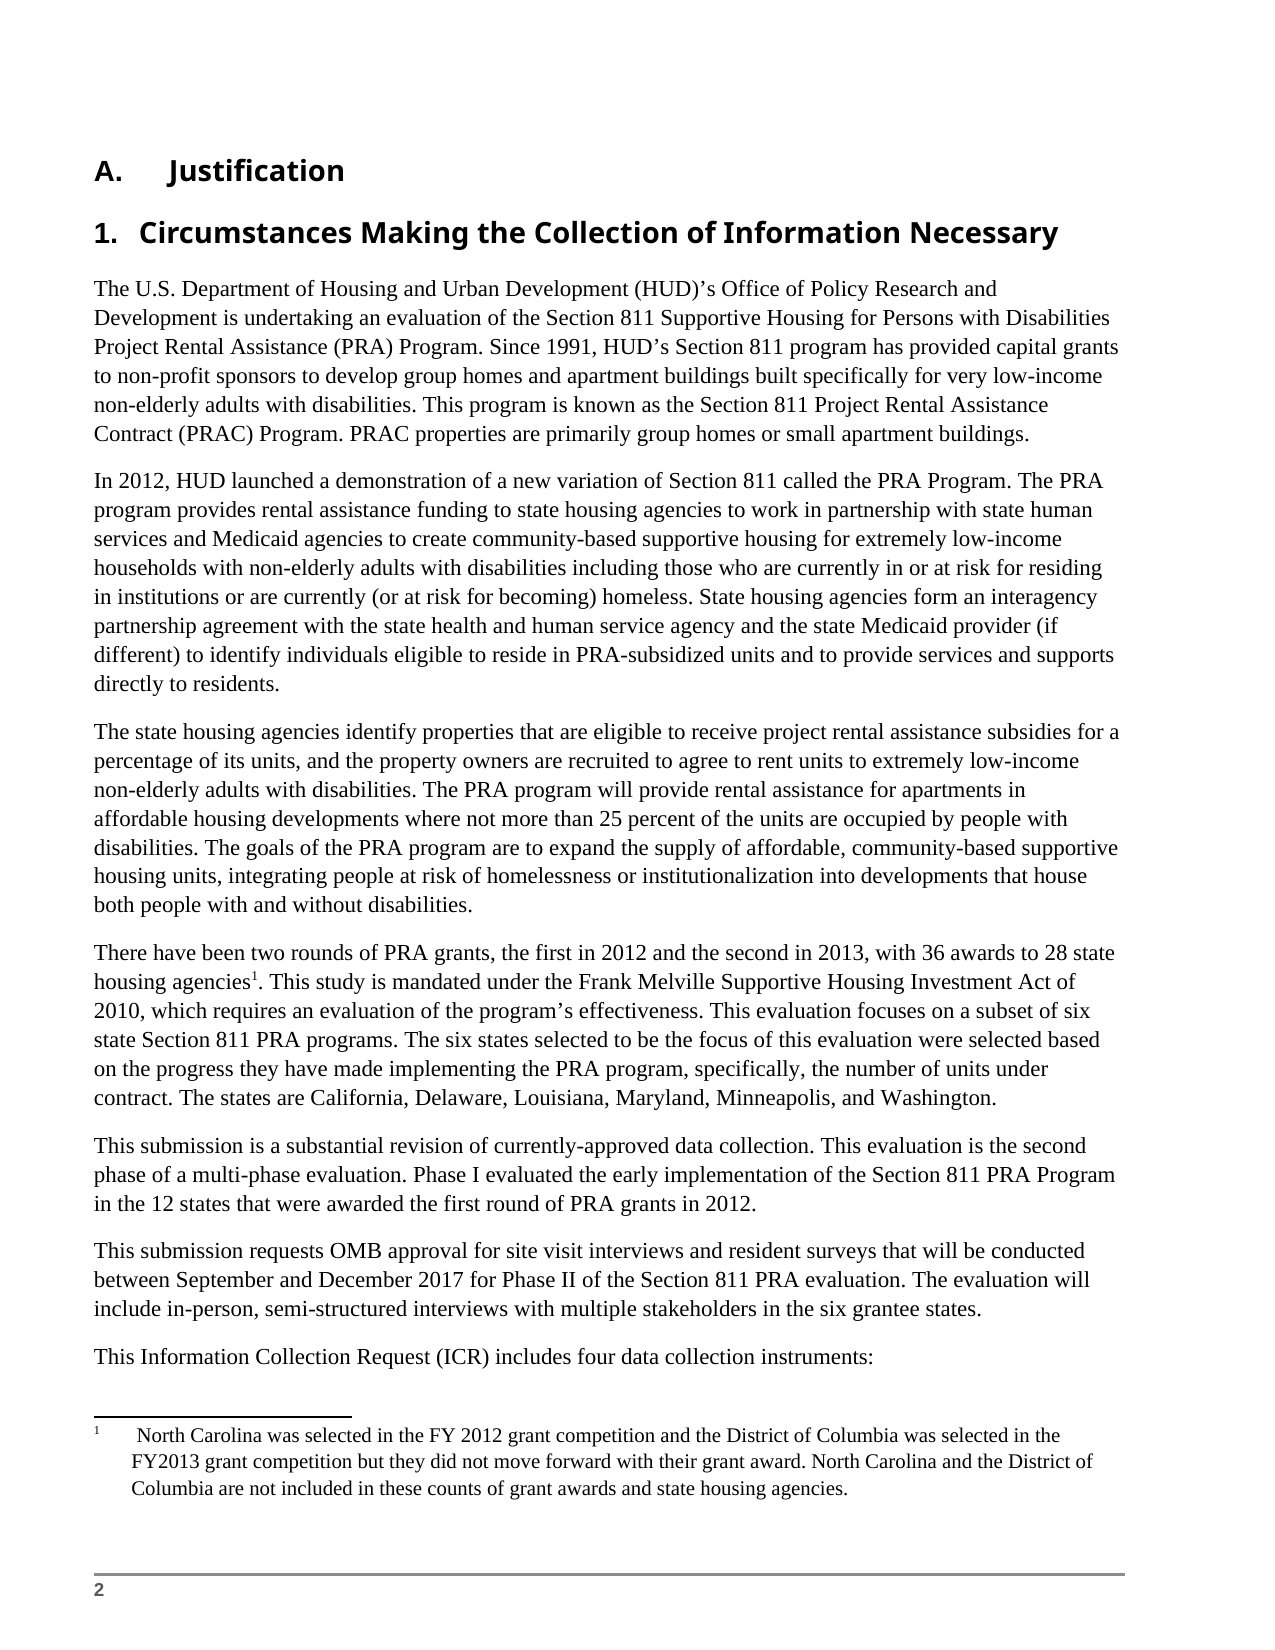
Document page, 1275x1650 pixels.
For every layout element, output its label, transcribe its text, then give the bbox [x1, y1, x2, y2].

text This submission requests OMB approval for site visit interviews and resident surveys that will be conducted between September and December 2017 for Phase II of the Section 811 PRA evaluation. The evaluation will include in-person, semi-structured interviews with multiple stakeholders in the six grantee states. [94, 1237, 1125, 1322]
subtitle Justification [94, 150, 1125, 190]
text This Information Collection Request (ICR) includes four data collection instruments: [94, 1343, 1125, 1369]
text The U.S. Department of Housing and Urban Development (HUD)’s Office of Policy Research and Development is undertaking an evaluation of the Section 811 Supportive Housing for Persons with Disabilities Project Rental Assistance (PRA) Program. Since 1991, HUD’s Section 811 program has provided capital grants to non-profit sponsors to develop group homes and apartment buildings built specifically for very low-income non-elderly adults with disabilities. This program is known as the Section 811 Project Rental Assistance Contract (PRAC) Program. PRAC properties are primarily group homes or small apartment buildings. [94, 275, 1125, 446]
subtitle Circumstances Making the Collection of Information Necessary [94, 212, 1125, 252]
text There have been two rounds of PRA grants, the first in 2012 and the second in 2013, with 36 awards to 28 state housing agencies. This study is mandated under the Frank Melville Supportive Housing Investment Act of 2010, which requires an evaluation of the program’s effectiveness. This evaluation focuses on a subset of six state Section 811 PRA programs. The six states selected to be the focus of this evaluation were selected based on the progress they have made implementing the PRA program, specifically, the number of units under contract. The states are California, Delaware, Louisiana, Maryland, Minneapolis, and Washington. [94, 939, 1125, 1110]
text The state housing agencies identify properties that are eligible to receive project rental assistance subsidies for a percentage of its units, and the property owners are recruited to agree to rent units to extremely low-income non-elderly adults with disabilities. The PRA program will provide rental assistance for apartments in affordable housing developments where not more than 25 percent of the units are occupied by people with disabilities. The goals of the PRA program are to expand the supply of affordable, community-based supportive housing units, integrating people at risk of homelessness or institutionalization into developments that house both people with and without disabilities. [94, 718, 1125, 918]
text This submission is a substantial revision of currently-approved data collection. This evaluation is the second phase of a multi-phase evaluation. Phase I evaluated the early implementation of the Section 811 PRA Program in the 12 states that were awarded the first round of PRA grants in 2012. [94, 1132, 1125, 1216]
text In 2012, HUD launched a demonstration of a new variation of Section 811 called the PRA Program. The PRA program provides rental assistance funding to state housing agencies to work in partnership with state human services and Medicaid agencies to create community-based supportive housing for extremely low-income households with non-elderly adults with disabilities including those who are currently in or at risk for residing in institutions or are currently (or at risk for becoming) homeless. State housing agencies form an interagency partnership agreement with the state health and human service agency and the state Medicaid provider (if different) to identify individuals eligible to reside in PRA-subsidized units and to provide services and supports directly to residents. [94, 467, 1125, 696]
